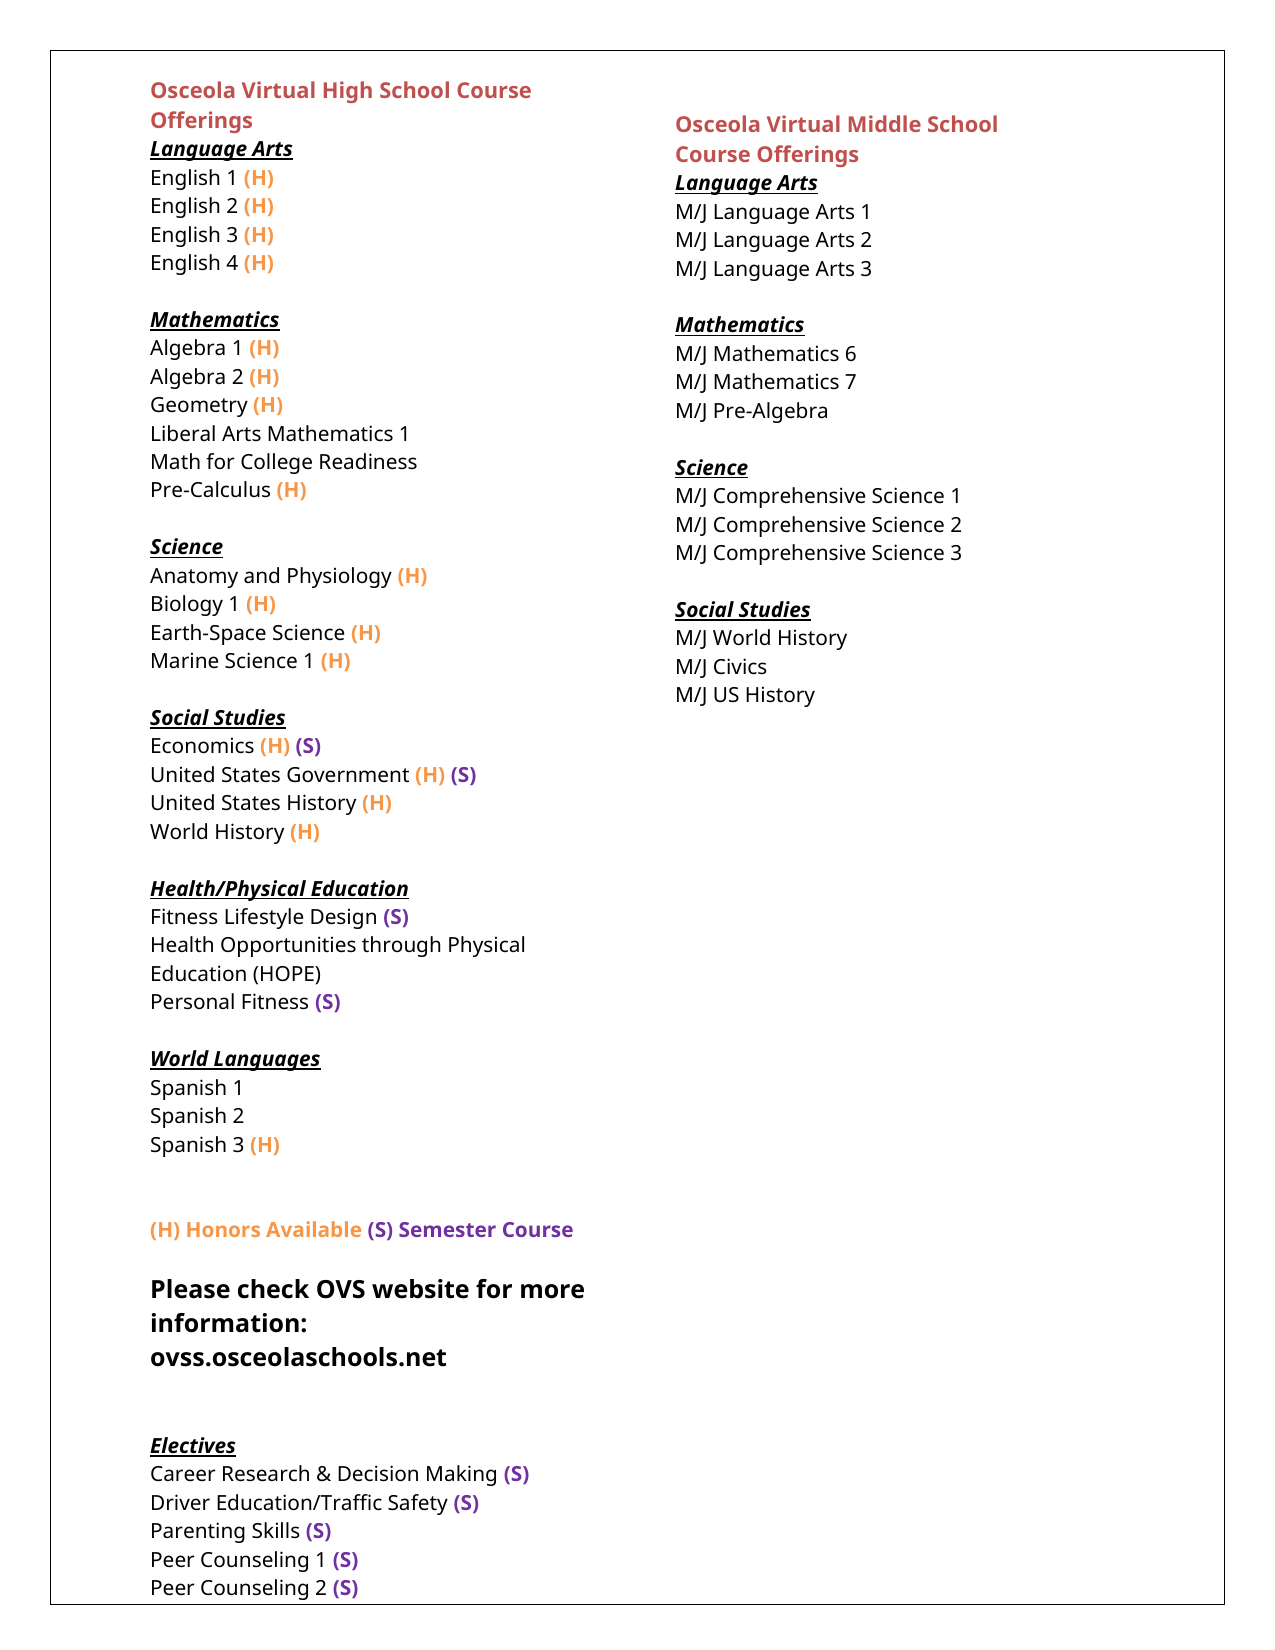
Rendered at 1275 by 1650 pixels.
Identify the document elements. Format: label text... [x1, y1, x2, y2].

text M/J World History [675, 623, 1125, 652]
text M/J Comprehensive Science 2 [675, 510, 1125, 538]
text Health Opportunities through Physical Education (HOPE) [150, 931, 600, 987]
text M/J Mathematics 7 [675, 367, 1125, 396]
text M/J Language Arts 2 [675, 225, 1125, 254]
text M/J Pre-Algebra [675, 396, 1125, 424]
text United States History (H) [150, 788, 600, 817]
text Earth-Space Science (H) [150, 618, 600, 646]
text Driver Education/Traffic Safety (S) [150, 1488, 600, 1516]
text Social Studies [675, 595, 1125, 623]
text Pre-Calculus (H) [150, 476, 600, 504]
text Electives [150, 1431, 600, 1459]
text Peer Counseling 1 (S) [150, 1545, 600, 1573]
text Biology 1 (H) [150, 589, 600, 618]
text Anatomy and Physiology (H) [150, 561, 600, 589]
text (H) Honors Available (S) Semester Course [150, 1215, 600, 1243]
text Health/Physical Education [150, 874, 600, 902]
text Course Offerings [675, 139, 1125, 168]
text Science [675, 453, 1125, 481]
text English 2 (H) [150, 191, 600, 220]
text Mathematics [675, 311, 1125, 339]
text Economics (H) (S) [150, 732, 600, 760]
text Algebra 2 (H) [150, 362, 600, 390]
text English 4 (H) [150, 248, 600, 277]
text Spanish 2 [150, 1101, 600, 1130]
text Spanish 3 (H) [150, 1130, 600, 1158]
text Personal Fitness (S) [150, 987, 600, 1016]
text M/J Civics [675, 652, 1125, 680]
text Language Arts [150, 134, 600, 163]
text M/J Comprehensive Science 1 [675, 481, 1125, 510]
text Marine Science 1 (H) [150, 646, 600, 675]
text Osceola Virtual Middle School [675, 109, 1125, 139]
text Social Studies [150, 703, 600, 732]
text Career Research & Decision Making (S) [150, 1459, 600, 1488]
text M/J US History [675, 680, 1125, 709]
text Algebra 1 (H) [150, 333, 600, 362]
text World History (H) [150, 817, 600, 845]
text Science [150, 532, 600, 561]
text World Languages [150, 1044, 600, 1073]
text Language Arts [675, 168, 1125, 197]
text Spanish 1 [150, 1073, 600, 1101]
text English 3 (H) [150, 220, 600, 248]
text M/J Comprehensive Science 3 [675, 538, 1125, 567]
text M/J Language Arts 1 [675, 197, 1125, 225]
text Mathematics [150, 305, 600, 333]
text Osceola Virtual High School Course Offerings [150, 75, 600, 134]
text United States Government (H) (S) [150, 760, 600, 788]
text M/J Mathematics 6 [675, 339, 1125, 367]
text M/J Language Arts 3 [675, 254, 1125, 282]
text Parenting Skills (S) [150, 1516, 600, 1545]
text Please check OVS website for more information: ovss.osceolaschools.net [150, 1272, 600, 1374]
text Math for College Readiness [150, 447, 600, 476]
text English 1 (H) [150, 163, 600, 191]
text Liberal Arts Mathematics 1 [150, 419, 600, 447]
text Geometry (H) [150, 390, 600, 419]
text Fitness Lifestyle Design (S) [150, 902, 600, 931]
text Peer Counseling 2 (S) [150, 1573, 600, 1602]
